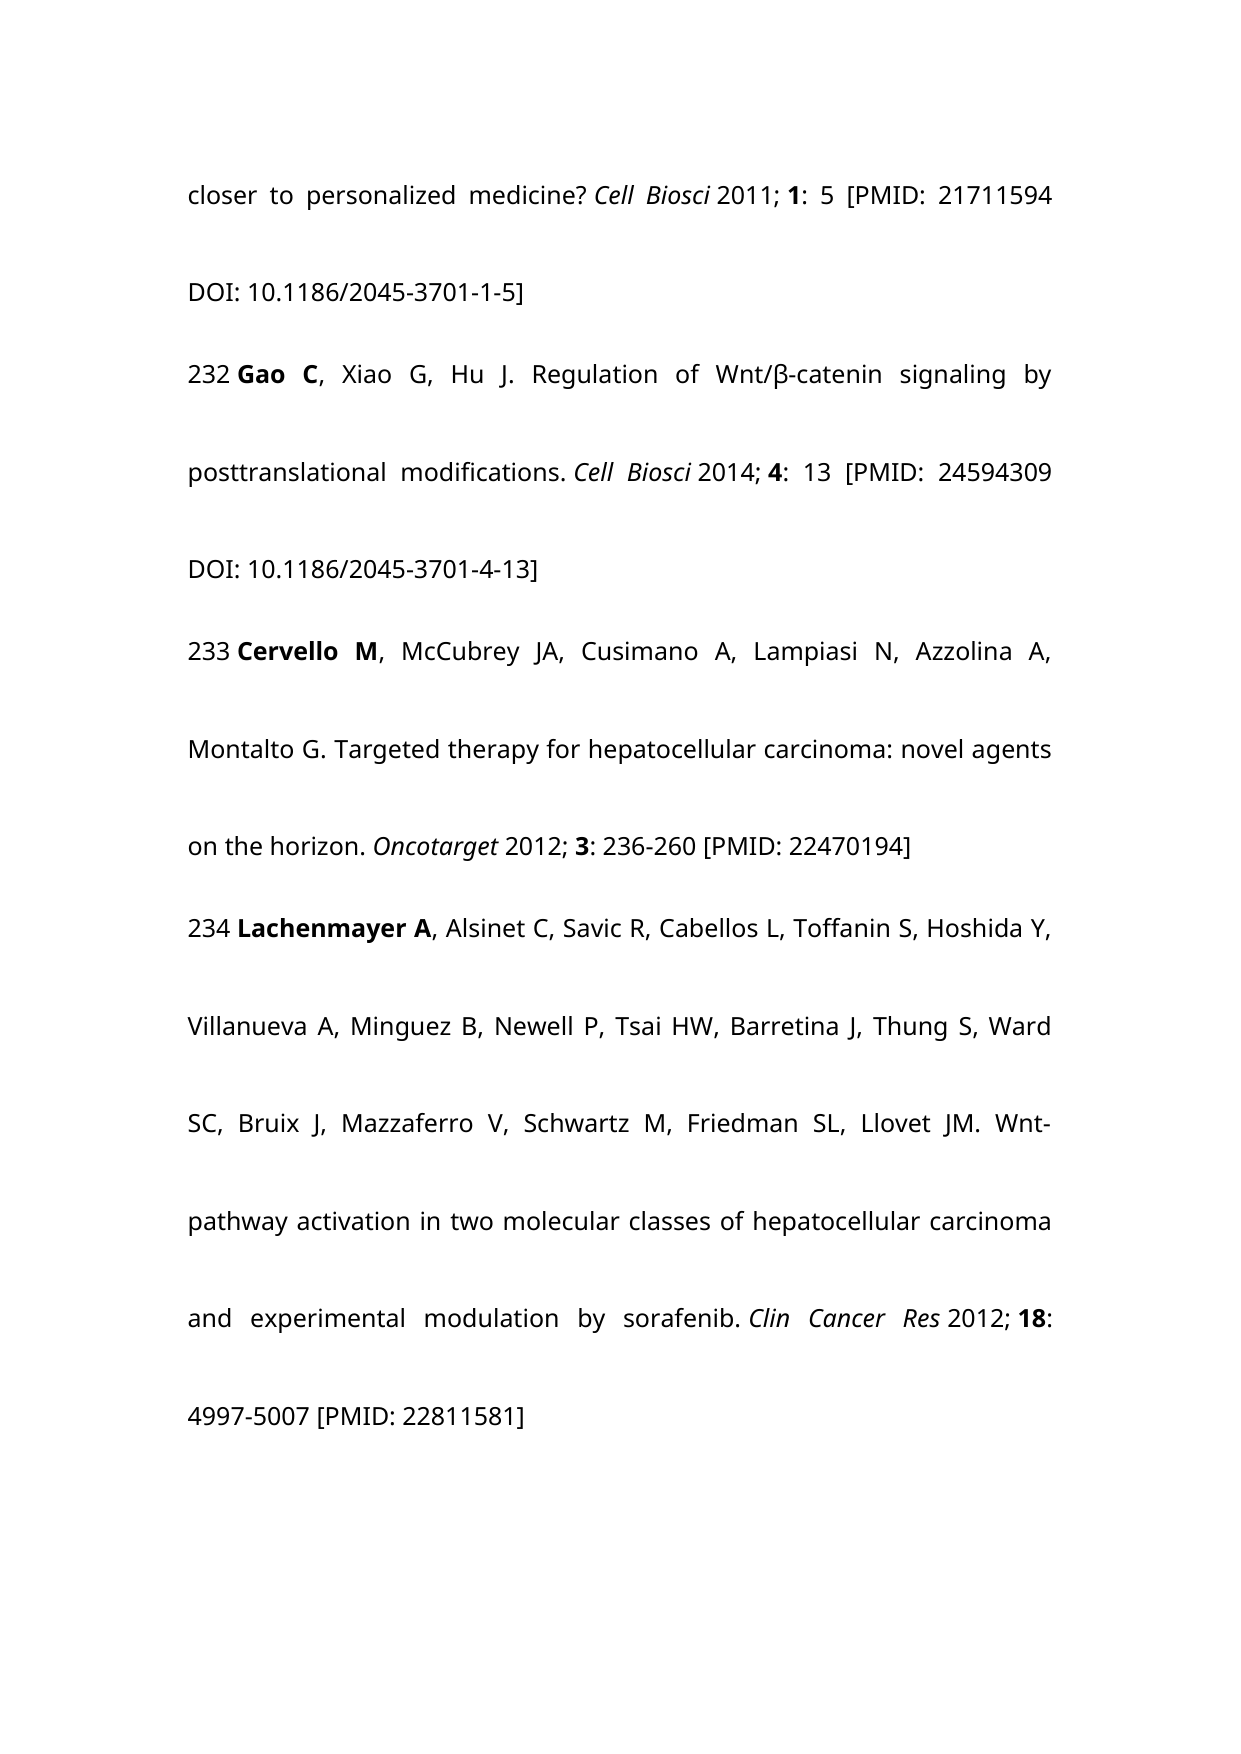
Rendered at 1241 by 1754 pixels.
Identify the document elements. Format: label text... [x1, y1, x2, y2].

text 233 Cervello M, McCubrey JA, Cusimano A, Lampiasi N, Azzolina A, Montalto G. Targeted therapy for hepatocellular carcinoma: novel agents on the horizon. Oncotarget 2012; 3: 236-260 [PMID: 22470194] [187, 618, 1053, 878]
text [187, 162, 1053, 324]
text 234 Lachenmayer A, Alsinet C, Savic R, Cabellos L, Toffanin S, Hoshida Y, Villanueva A, Minguez B, Newell P, Tsai HW, Barretina J, Thung S, Ward SC, Bruix J, Mazzaferro V, Schwartz M, Friedman SL, Llovet JM. Wnt-pathway activation in two molecular classes of hepatocellular carcinoma and experimental modulation by sorafenib. Clin Cancer Res 2012; 18: 4997-5007 [PMID: 22811581] [187, 895, 1053, 1448]
text 232 Gao C, Xiao G, Hu J. Regulation of Wnt/β-catenin signaling by posttranslational modifications. Cell Biosci 2014; 4: 13 [PMID: 24594309 DOI: 10.1186/2045-3701-4-13] [187, 341, 1053, 601]
